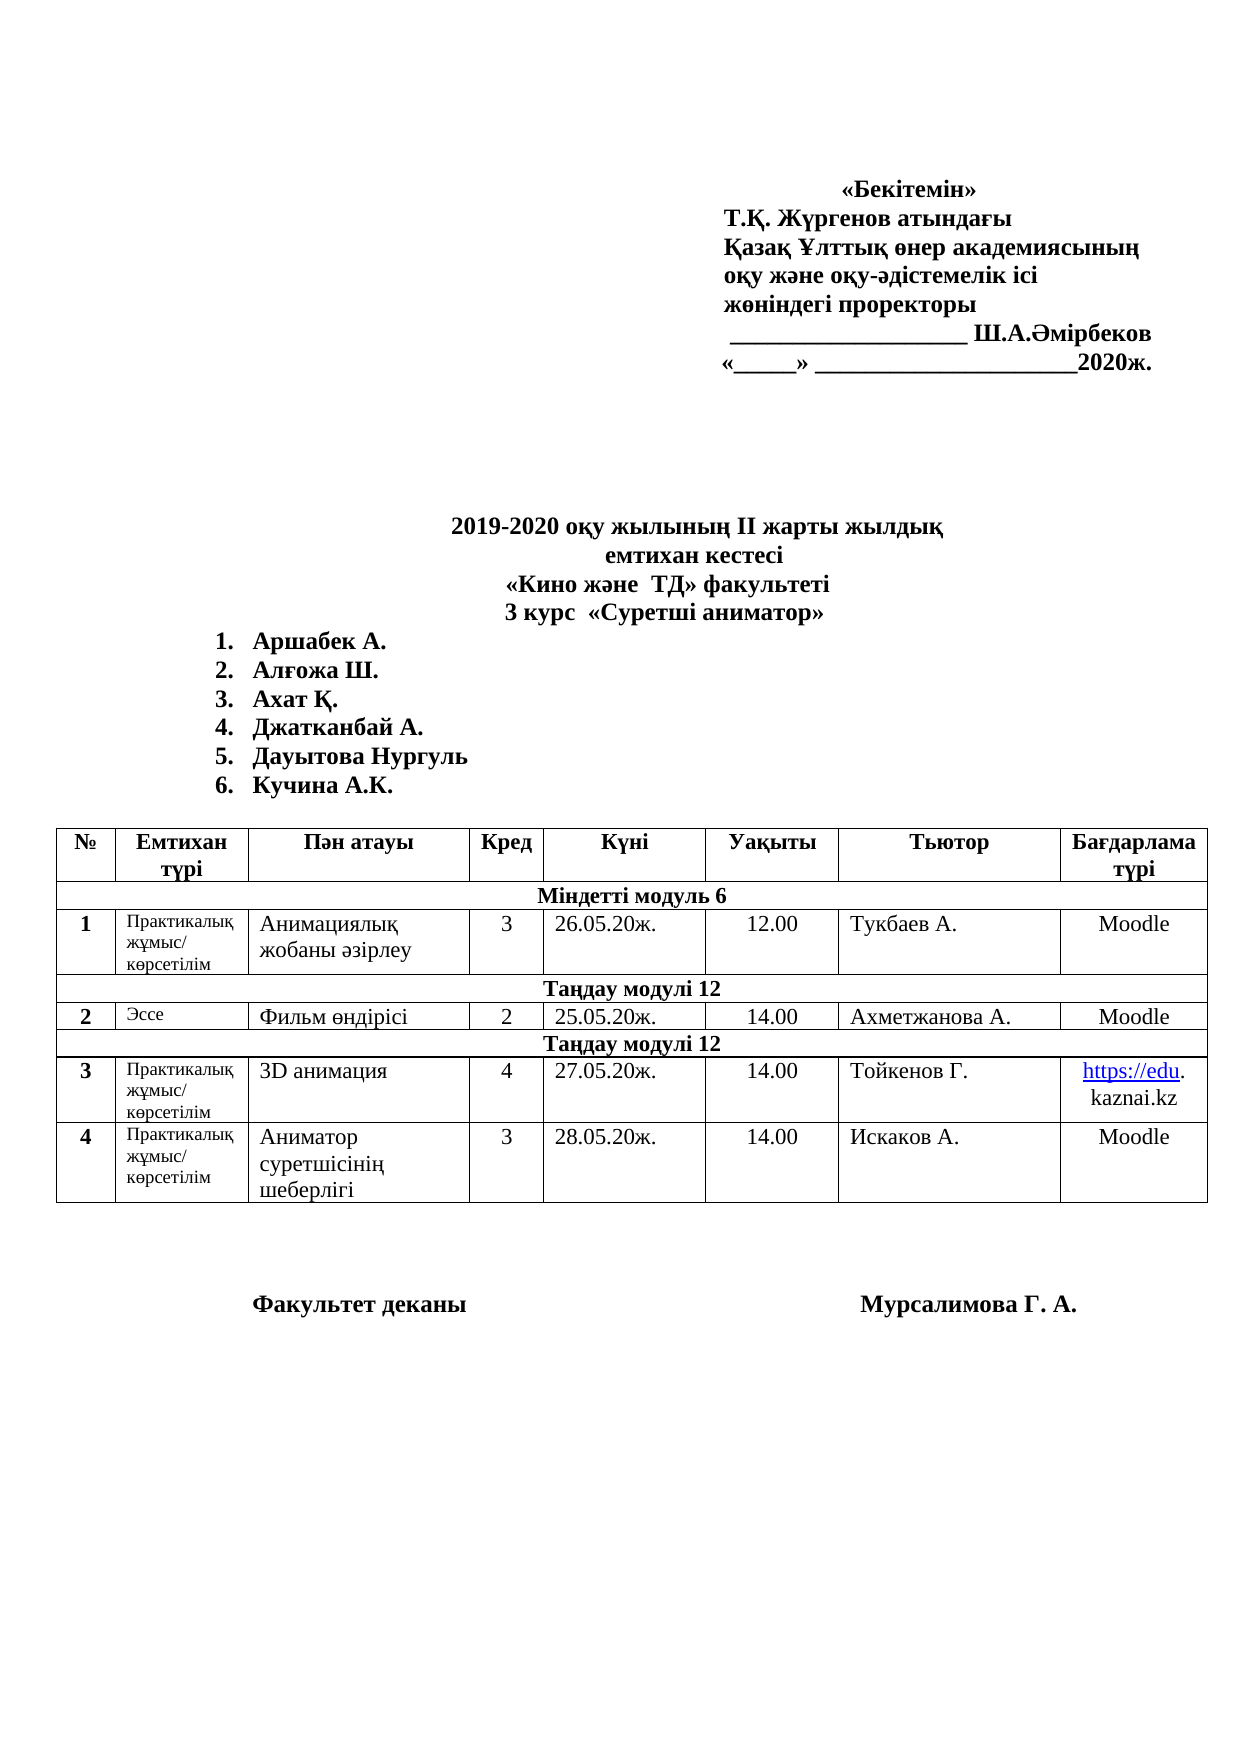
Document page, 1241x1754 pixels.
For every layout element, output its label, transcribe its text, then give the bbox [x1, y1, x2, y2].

text оқу және оқу-әдістемелік ісі жөніндегі проректоры [723, 260, 1152, 318]
table_cell 3 [470, 1123, 543, 1202]
table_cell 3 [470, 910, 543, 974]
table_cell Анимациялық жобаны әзірлеу [249, 910, 469, 974]
table_cell https://edu. kaznai.kz [1061, 1058, 1207, 1122]
table_cell Практикалық жұмыс/ көрсетілім [116, 1123, 248, 1202]
table_header Пән атауы [249, 829, 469, 881]
list Аршабек А. [215, 626, 1152, 655]
text «Кино және ТД» факультеті [177, 569, 1152, 597]
table_cell 27.05.20ж. [544, 1058, 705, 1122]
list Дауытова Нургуль [215, 741, 1152, 770]
text 3 курс «Суретші аниматор» [177, 597, 1152, 626]
table_cell 12.00 [706, 910, 838, 974]
table_cell Moodle [1061, 1123, 1207, 1202]
table_cell 14.00 [706, 1058, 838, 1122]
table_cell Практикалық жұмыс/ көрсетілім [116, 1058, 248, 1122]
table_cell Таңдау модулі 12 [57, 1030, 1207, 1056]
table_header Емтихан түрі [116, 829, 248, 881]
table_cell 4 [57, 1123, 115, 1202]
list Кучина А.К. [215, 770, 1152, 799]
table_cell Moodle [1061, 1003, 1207, 1029]
table_cell 4 [470, 1058, 543, 1122]
table_cell 14.00 [706, 1003, 838, 1029]
table_cell Тойкенов Г. [839, 1058, 1060, 1122]
text емтихан кестесі [177, 540, 1152, 569]
table_cell 3D анимация [249, 1058, 469, 1122]
table_cell Moodle [1061, 910, 1207, 974]
list Ахат Қ. [215, 684, 1152, 712]
table_cell 2 [470, 1003, 543, 1029]
table_cell Практикалық жұмыс/ көрсетілім [116, 910, 248, 974]
table_cell 14.00 [706, 1123, 838, 1202]
table_header № [57, 829, 115, 881]
table_header Кред [470, 829, 543, 881]
text Т.Қ. Жүргенов атындағы [723, 203, 1152, 232]
table_cell 26.05.20ж. [544, 910, 705, 974]
table_header Күні [544, 829, 705, 881]
table_cell Искаков А. [839, 1123, 1060, 1202]
table_cell 28.05.20ж. [544, 1123, 705, 1202]
table_cell 25.05.20ж. [544, 1003, 705, 1029]
text Факультет деканы Мурсалимова Г. А. [177, 1289, 1152, 1318]
table_header Тьютор [839, 829, 1060, 881]
table_cell Mіндетті модуль 6 [57, 882, 1207, 908]
table_cell Фильм өндірісі [249, 1003, 469, 1029]
table_cell Эссе [116, 1003, 248, 1029]
table_header Бағдарлама түрі [1061, 829, 1207, 881]
table_cell Таңдау модулі 12 [57, 975, 1207, 1002]
table_cell Тукбаев А. [839, 910, 1060, 974]
list Алғожа Ш. [215, 655, 1152, 684]
table_header Уақыты [706, 829, 838, 881]
table_cell Аниматор суретшісінің шеберлігі [249, 1123, 469, 1202]
list Джатканбай А. [215, 712, 1152, 741]
text Қазақ Ұлттық өнер академиясының [723, 232, 1152, 260]
text «Бекітемін» [767, 174, 1152, 203]
table_cell 3 [57, 1058, 115, 1122]
table_cell 2 [57, 1003, 115, 1029]
text «_____» _____________________2020ж. [177, 347, 1152, 375]
table_cell Ахметжанова А. [839, 1003, 1060, 1029]
table_cell 1 [57, 910, 115, 974]
text 2019-2020 оқу жылының ІІ жарты жылдық [177, 511, 1152, 540]
text ___________________ Ш.А.Әмірбеков [177, 318, 1152, 347]
